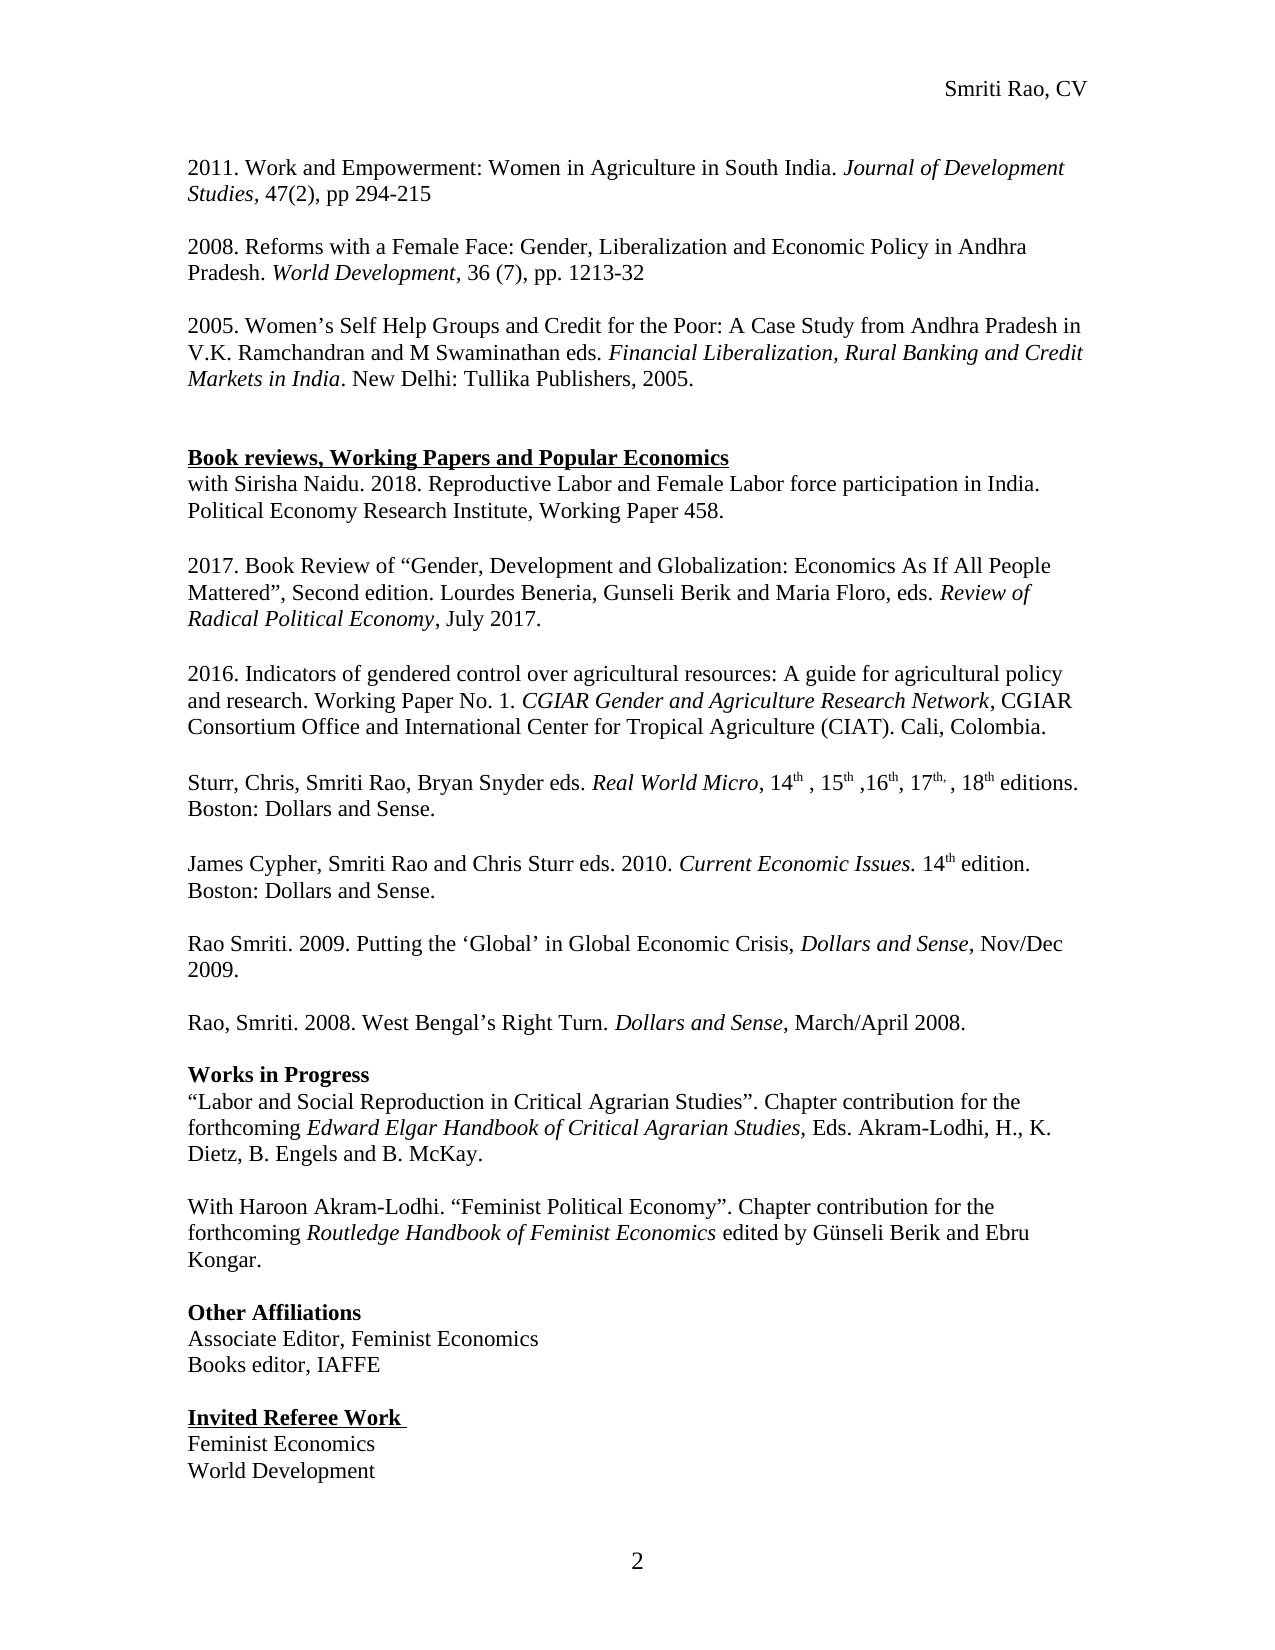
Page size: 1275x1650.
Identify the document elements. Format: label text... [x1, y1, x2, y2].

text Associate Editor, Feminist Economics [187, 1325, 1087, 1351]
text 2005. Women’s Self Help Groups and Credit for the Poor: A Case Study from Andhra Pradesh in V.K. Ramchandran and M Swaminathan eds. Financial Liberalization, Rural Banking and Credit Markets in . : Tullika Publishers, 2005. [187, 312, 1087, 391]
text Book reviews, Working Papers and Popular Economics [187, 444, 1087, 470]
text 2008. Reforms with a Female Face: Gender, Liberalization and Economic Policy in Andhra Pradesh. World Development, 36 (7), pp. 1213-32 [187, 233, 1087, 286]
text 2016. Indicators of gendered control over agricultural resources: A guide for agricultural policy and research. Working Paper No. 1. CGIAR Gender and Agriculture Research Network, CGIAR Consortium Office and International Center for Tropical Agriculture (CIAT). Cali, Colombia. [187, 660, 1087, 739]
text Works in Progress [187, 1061, 1087, 1088]
text Sturr, Chris, Smriti Rao, Bryan Snyder eds. Real World Micro, 14th , 15th ,16th, 17th, , 18th editions. Boston: Dollars and Sense. [187, 769, 1087, 821]
text With Haroon Akram-Lodhi. “Feminist Political Economy”. Chapter contribution for the forthcoming Routledge Handbook of Feminist Economics edited by Günseli Berik and Ebru Kongar. [187, 1193, 1087, 1272]
text Books editor, IAFFE [187, 1351, 1087, 1378]
text 2017. Book Review of “Gender, Development and Globalization: Economics As If All People Mattered”, Second edition. Lourdes Beneria, Gunseli Berik and Maria Floro, eds. Review of Radical Political Economy, July 2017. [187, 552, 1087, 631]
text Other Affiliations [187, 1298, 1087, 1325]
text with Sirisha Naidu. 2018. Reproductive Labor and Female Labor force participation in India. Political Economy Research Institute, Working Paper 458. [187, 470, 1087, 523]
text Rao, Smriti. 2008. West Bengal’s Right Turn. Dollars and Sense, March/April 2008. [187, 1009, 1087, 1035]
text Feminist Economics [187, 1430, 1087, 1457]
text Invited Referee Work [187, 1404, 1087, 1430]
text “Labor and Social Reproduction in Critical Agrarian Studies”. Chapter contribution for the forthcoming Edward Elgar Handbook of Critical Agrarian Studies, Eds. Akram-Lodhi, H., K. Dietz, B. Engels and B. McKay. [187, 1088, 1087, 1167]
text James Cypher, Smriti Rao and Chris Sturr eds. 2010. Current Economic Issues. 14th edition. Boston: Dollars and Sense. [187, 851, 1087, 903]
text World Development [187, 1457, 1087, 1483]
text Rao Smriti. 2009. Putting the ‘Global’ in Global Economic Crisis, Dollars and Sense, Nov/Dec 2009. [187, 929, 1087, 982]
text 2011. Work and Empowerment: Women in Agriculture in South India. Journal of Development Studies, 47(2), pp 294-215 [187, 154, 1087, 207]
